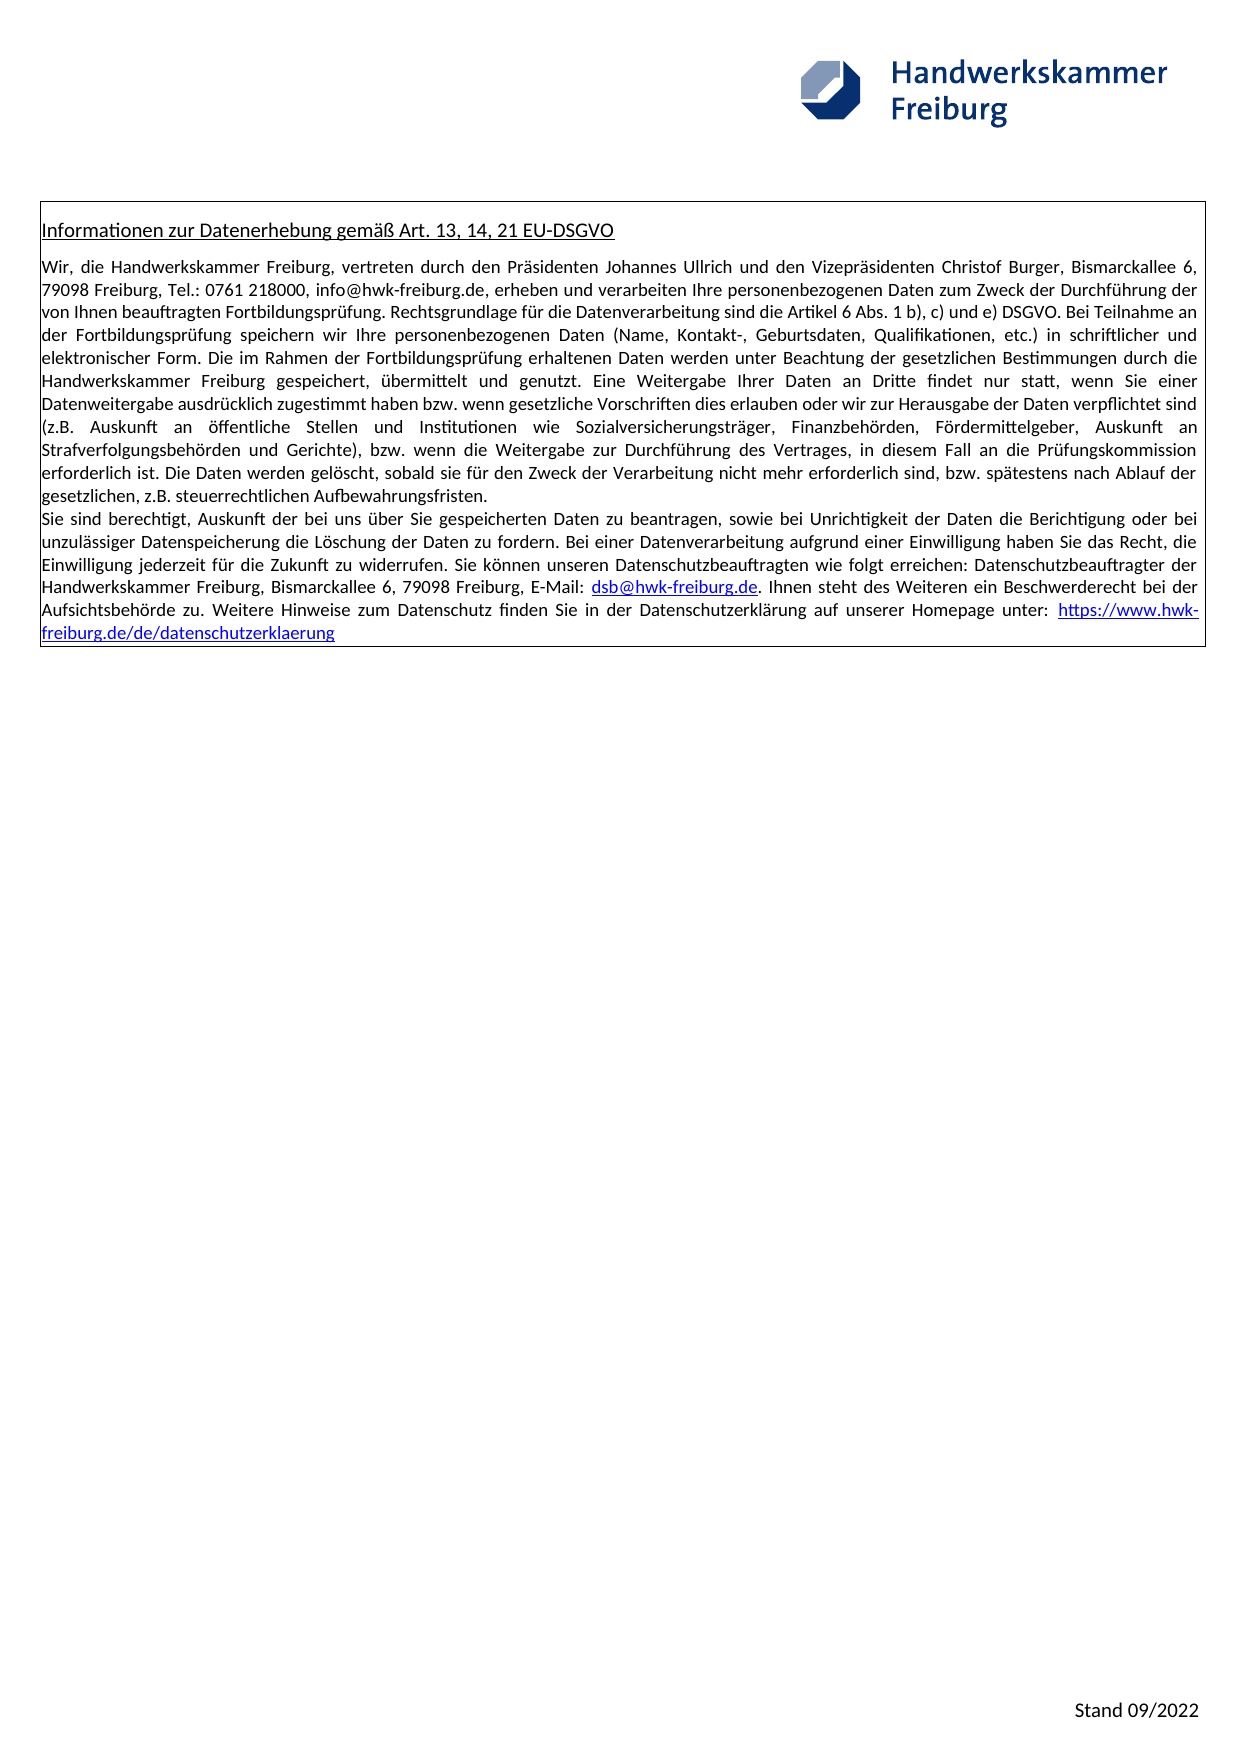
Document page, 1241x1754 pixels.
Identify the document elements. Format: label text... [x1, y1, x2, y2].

text Informationen zur Datenerhebung gemäß Art. 13, 14, 21 EU-DSGVO [41, 216, 1205, 242]
text Sie sind berechtigt, Auskunft der bei uns über Sie gespeicherten Daten zu beantragen, sowie bei Unrichtigkeit der Daten die Berichtigung oder bei unzulässiger Datenspeicherung die Löschung der Daten zu fordern. Bei einer Datenverarbeitung aufgrund einer Einwilligung haben Sie das Recht, die Einwilligung jederzeit für die Zukunft zu widerrufen. Sie können unseren Datenschutzbeauftragten wie folgt erreichen: Datenschutzbeauftragter der Handwerkskammer Freiburg, Bismarckallee 6, 79098 Freiburg, E-Mail: dsb@hwk-freiburg.de. Ihnen steht des Weiteren ein Beschwerderecht bei der Aufsichtsbehörde zu. Weitere Hinweise zum Datenschutz finden Sie in der Datenschutzerklärung auf unserer Homepage unter: https://www.hwk-freiburg.de/de/datenschutzerklaerung [41, 506, 1205, 646]
text Wir, die Handwerkskammer Freiburg, vertreten durch den Präsidenten Johannes Ullrich und den Vizepräsidenten Christof Burger, Bismarckallee 6, 79098 Freiburg, Tel.: 0761 218000, info@hwk-freiburg.de, erheben und verarbeiten Ihre personenbezogenen Daten zum Zweck der Durchführung der von Ihnen beauftragten Fortbildungsprüfung. Rechtsgrundlage für die Datenverarbeitung sind die Artikel 6 Abs. 1 b), c) und e) DSGVO. Bei Teilnahme an der Fortbildungsprüfung speichern wir Ihre personenbezogenen Daten (Name, Kontakt-, Geburtsdaten, Qualifikationen, etc.) in schriftlicher und elektronischer Form. Die im Rahmen der Fortbildungsprüfung erhaltenen Daten werden unter Beachtung der gesetzlichen Bestimmungen durch die Handwerkskammer Freiburg gespeichert, übermittelt und genutzt. Eine Weitergabe Ihrer Daten an Dritte findet nur statt, wenn Sie einer Datenweitergabe ausdrücklich zugestimmt haben bzw. wenn gesetzliche Vorschriften dies erlauben oder wir zur Herausgabe der Daten verpflichtet sind (z.B. Auskunft an öffentliche Stellen und Institutionen wie Sozialversicherungsträger, Finanzbehörden, Fördermittelgeber, Auskunft an Strafverfolgungsbehörden und Gerichte), bzw. wenn die Weitergabe zur Durchführung des Vertrages, in diesem Fall an die Prüfungskommission erforderlich ist. Die Daten werden gelöscht, sobald sie für den Zweck der Verarbeitung nicht mehr erforderlich sind, bzw. spätestens nach Ablauf der gesetzlichen, z.B. steuerrechtlichen Aufbewahrungsfristen. [41, 254, 1205, 506]
